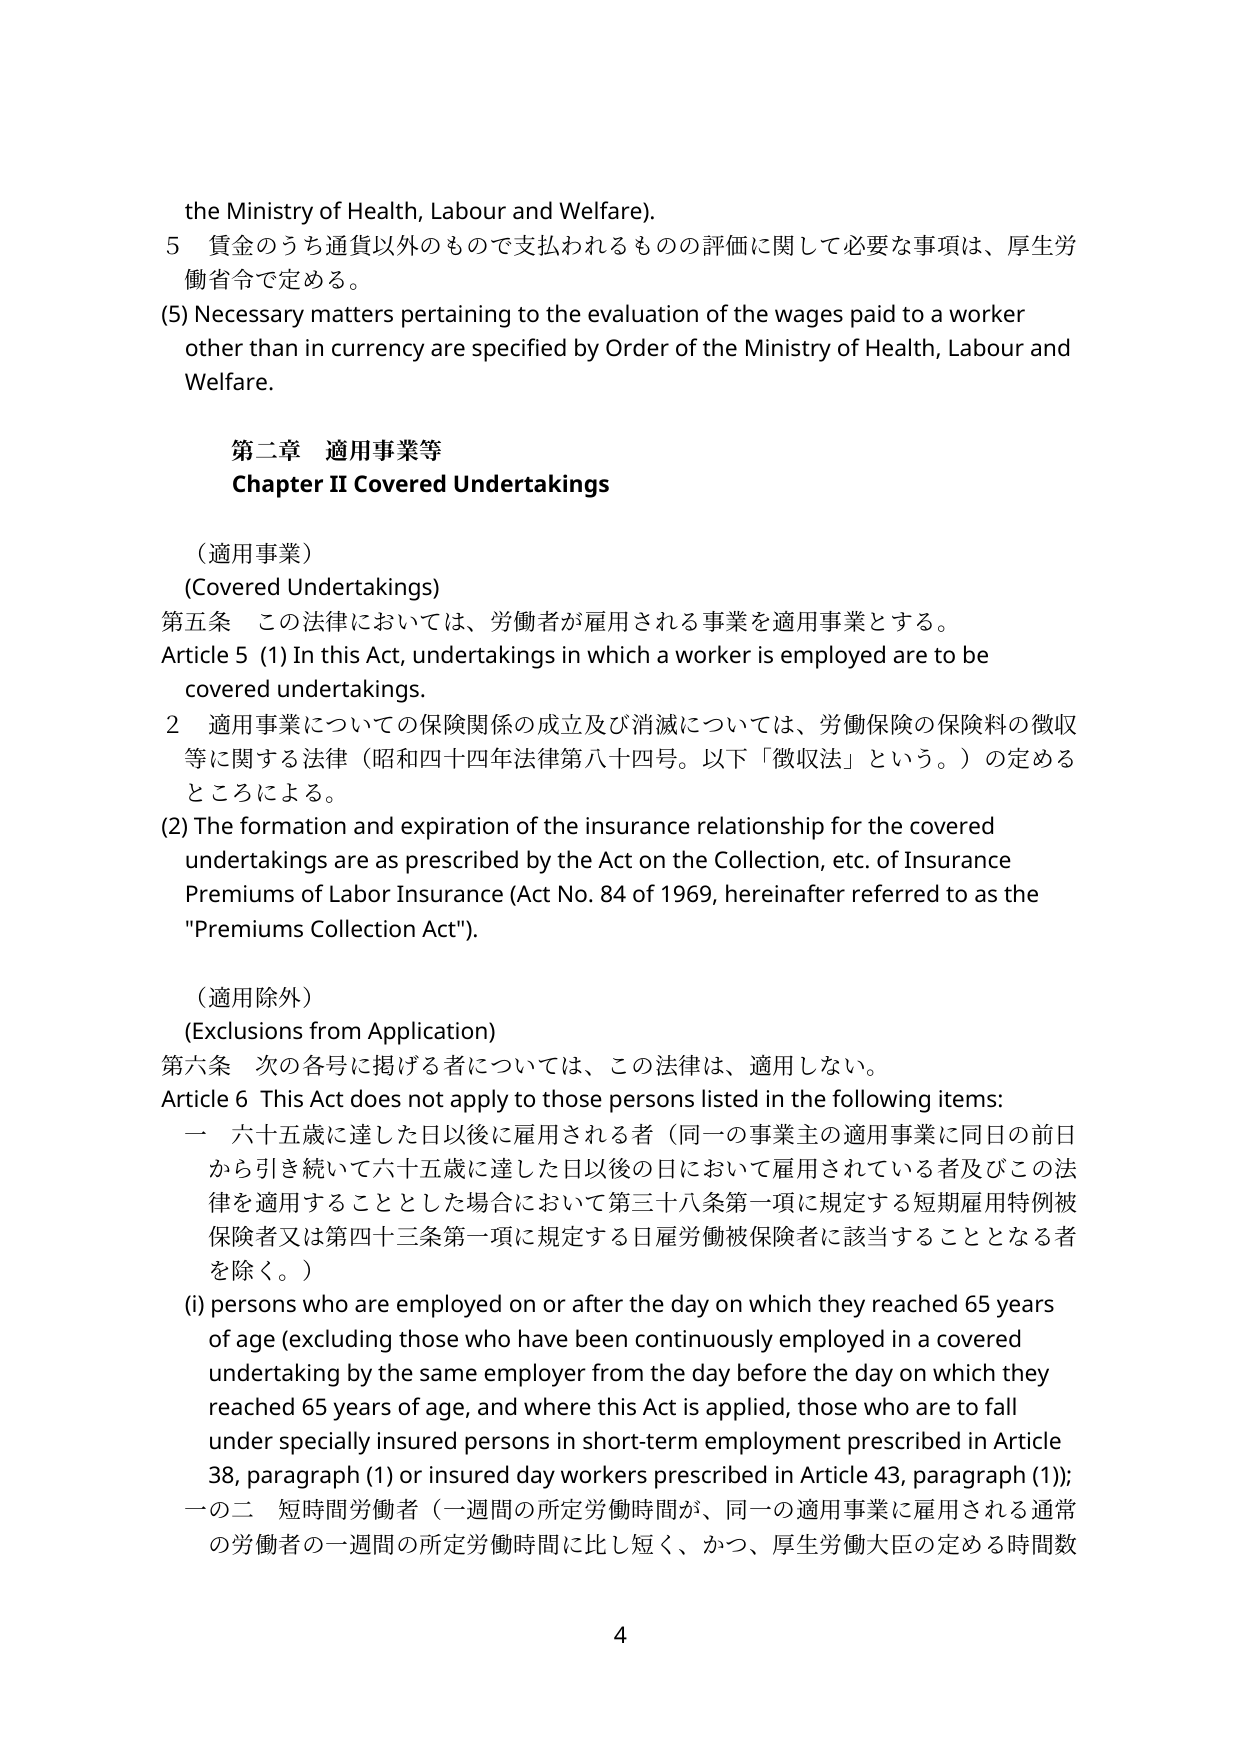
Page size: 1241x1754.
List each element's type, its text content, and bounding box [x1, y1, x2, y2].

text (i) persons who are employed on or after the day on which they reached 65 years of age (excluding those who have been continuously employed in a covered undertaking by the same employer from the day before the day on which they reached 65 years of age, and where this Act is applied, those who are to fall under specially insured persons in short-term employment prescribed in Article 38, paragraph (1) or insured day workers prescribed in Article 43, paragraph (1)); [184, 1287, 1079, 1492]
text (Exclusions from Application) [184, 1014, 1079, 1048]
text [184, 1492, 1079, 1560]
text （適用除外） [184, 979, 1079, 1014]
text (5) Necessary matters pertaining to the evaluation of the wages paid to a worker other than in currency are specified by Order of the Ministry of Health, Labour and Welfare. [161, 296, 1079, 399]
text 第二章 適用事業等 [230, 433, 1079, 467]
text Article 6 This Act does not apply to those persons listed in the following items: [161, 1082, 1079, 1116]
text (2) The formation and expiration of the insurance relationship for the covered undertakings are as prescribed by the Act on the Collection, etc. of Insurance Premiums of Labor Insurance (Act No. 84 of 1969, hereinafter referred to as the "Premiums Collection Act"). [161, 809, 1079, 945]
text 第五条 この法律においては、労働者が雇用される事業を適用事業とする。 [161, 604, 1079, 638]
text Article 5 (1) In this Act, undertakings in which a worker is employed are to be covered undertakings. [161, 638, 1079, 706]
text ２ 適用事業についての保険関係の成立及び消滅については、労働保険の保険料の徴収等に関する法律（昭和四十四年法律第八十四号。以下「徴収法」という。）の定めるところによる。 [161, 706, 1079, 809]
text ５ 賃金のうち通貨以外のもので支払われるものの評価に関して必要な事項は、厚生労働省令で定める。 [161, 228, 1079, 296]
text 一 六十五歳に達した日以後に雇用される者（同一の事業主の適用事業に同日の前日から引き続いて六十五歳に達した日以後の日において雇用されている者及びこの法律を適用することとした場合において第三十八条第一項に規定する短期雇用特例被保険者又は第四十三条第一項に規定する日雇労働被保険者に該当することとなる者を除く。） [184, 1116, 1079, 1287]
text （適用事業） [184, 535, 1079, 569]
text Chapter II Covered Undertakings [230, 467, 1079, 501]
text (Covered Undertakings) [184, 569, 1079, 604]
text 第六条 次の各号に掲げる者については、この法律は、適用しない。 [161, 1048, 1079, 1082]
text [161, 194, 1079, 228]
